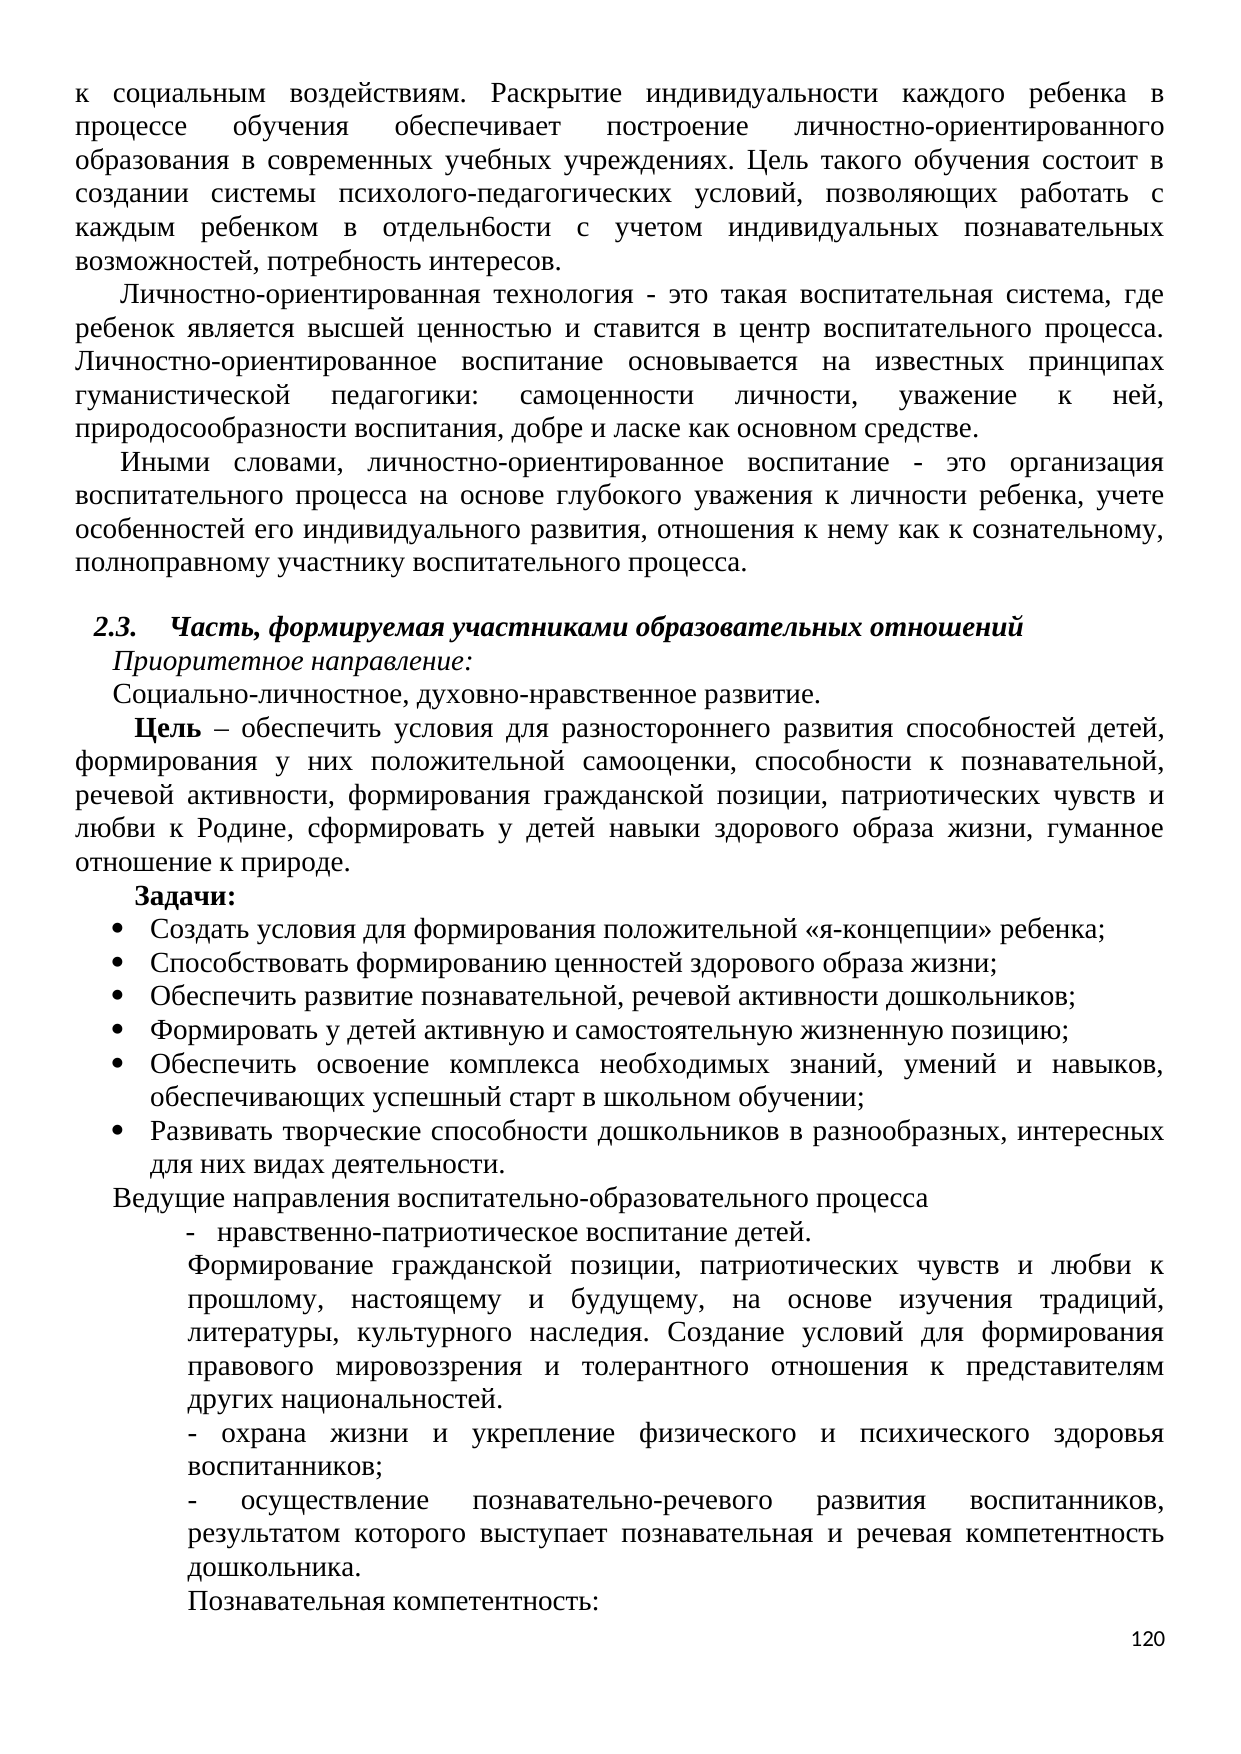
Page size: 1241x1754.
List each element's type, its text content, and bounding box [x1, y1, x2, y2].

list Обеспечить освоение комплекса необходимых знаний, умений и навыков, обеспечивающих успешный старт в школьном обучении; [112, 1046, 1165, 1113]
list Создать условия для формирования положительной «я-концепции» ребенка; [112, 911, 1165, 945]
list Развивать творческие способности дошкольников в разнообразных, интересных для них видах деятельности. [112, 1113, 1165, 1180]
list Обеспечить развитие познавательной, речевой активности дошкольников; [112, 978, 1165, 1012]
text Приоритетное направление: [112, 643, 1165, 676]
text - нравственно-патриотическое воспитание детей. [112, 1214, 1165, 1247]
text Ведущие направления воспитательно-образовательного процесса [112, 1180, 1165, 1214]
text Задачи: [75, 878, 1165, 911]
list Часть, формируемая участниками образовательных отношений [94, 609, 1165, 643]
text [75, 75, 1165, 276]
text Социально-личностное, духовно-нравственное развитие. [112, 676, 1165, 710]
text Иными словами, личностно-ориентированное воспитание - это организация воспитательного процесса на основе глубокого уважения к личности ребенка, учете особенностей его индивидуального развития, отношения к нему как к сознательному, полноправному участнику воспитательного процесса. [75, 444, 1165, 578]
list Формировать у детей активную и самостоятельную жизненную позицию; [112, 1012, 1165, 1046]
text - охрана жизни и укрепление физического и психического здоровья воспитанников; [187, 1415, 1165, 1482]
list Способствовать формированию ценностей здорового образа жизни; [112, 945, 1165, 978]
text - осуществление познавательно-речевого развития воспитанников, результатом которого выступает познавательная и речевая компетентность дошкольника. [187, 1482, 1165, 1583]
text Познавательная компетентность: [187, 1583, 1165, 1616]
text Личностно-ориентированная технология - это такая воспитательная система, где ребенок является высшей ценностью и ставится в центр воспитательного процесса. Личностно-ориентированное воспитание основывается на известных принципах гуманистической педагогики: самоценности личности, уважение к ней, природосообразности воспитания, добре и ласке как основном средстве. [75, 276, 1165, 444]
text Цель – обеспечить условия для разностороннего развития способностей детей, формирования у них положительной самооценки, способности к познавательной, речевой активности, формирования гражданской позиции, патриотических чувств и любви к Родине, сформировать у детей навыки здорового образа жизни, гуманное отношение к природе. [75, 710, 1165, 878]
text Формирование гражданской позиции, патриотических чувств и любви к прошлому, настоящему и будущему, на основе изучения традиций, литературы, культурного наследия. Создание условий для формирования правового мировоззрения и толерантного отношения к представителям других национальностей. [187, 1247, 1165, 1415]
